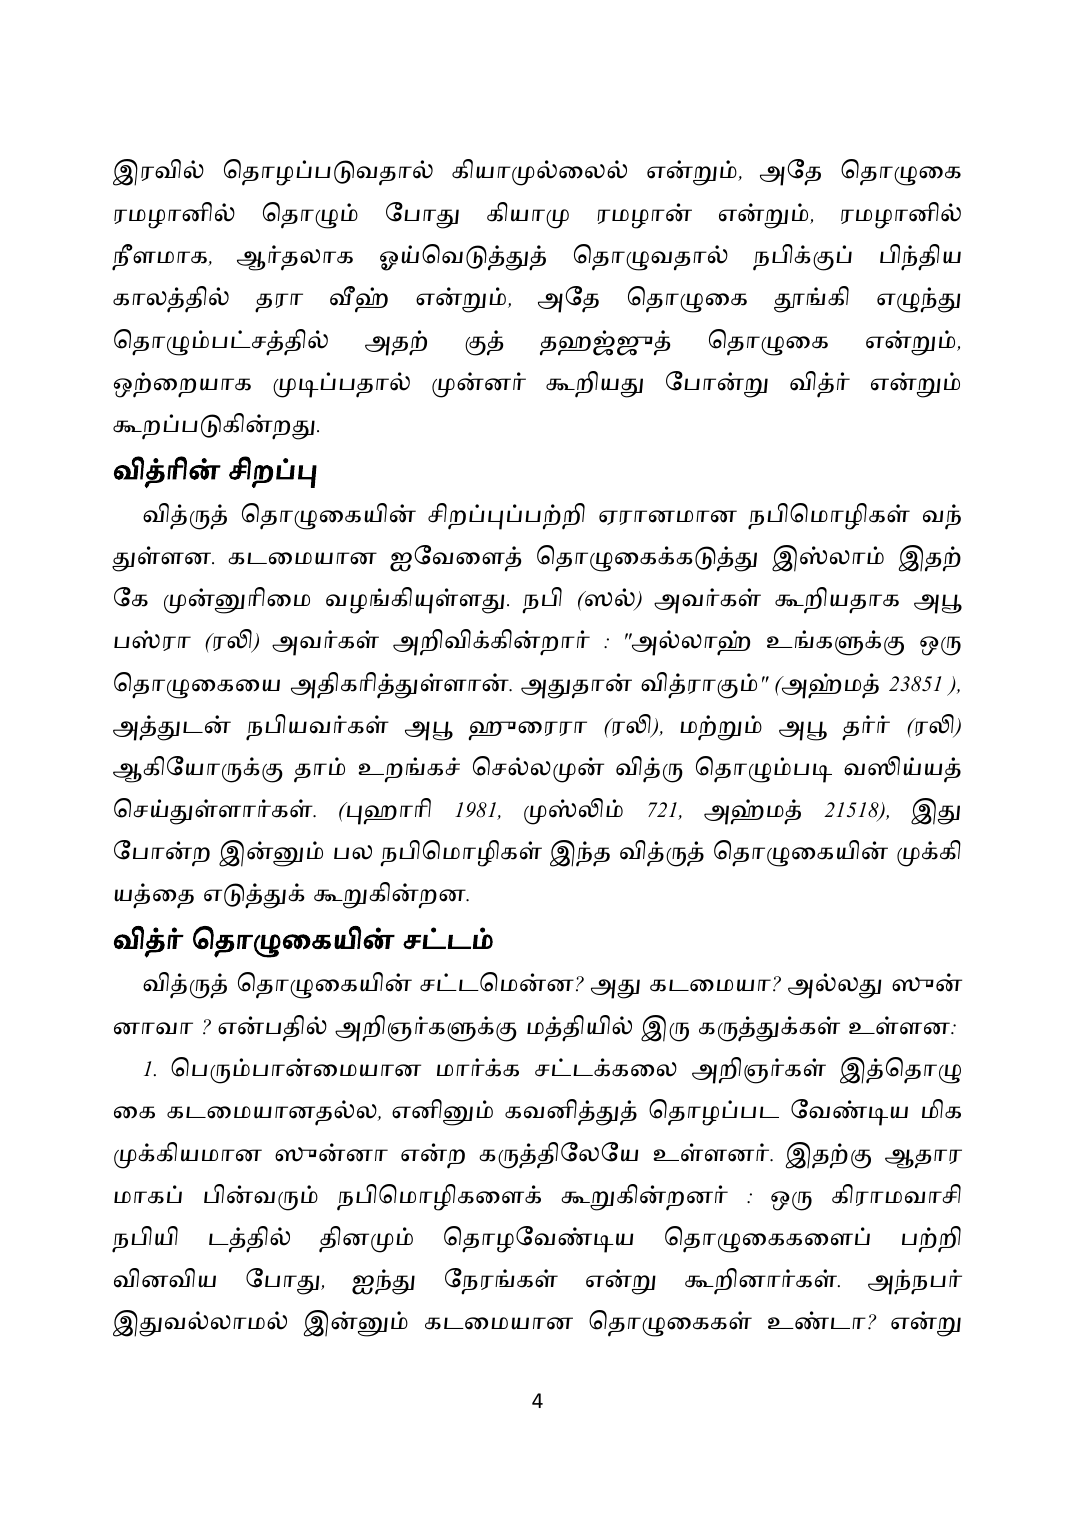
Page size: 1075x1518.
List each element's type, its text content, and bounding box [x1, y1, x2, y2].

text வித்ர் தொழுகையின் சட்டம் [112, 915, 962, 957]
text வித்ருத் தொழுகையின் சட்டமென்ன? அது கடமையா? அல்லது ஸுன் னாவா ? என்பதில் அறிஞர்களுக்கு மத்தியில் இரு கருத்துக்கள் உள்ளன: [112, 963, 962, 1042]
text வித்ரின் சிறப்பு [112, 446, 962, 487]
text வித்ருத் தொழுகையின் சிறப்புப்பற்றி ஏரானமான நபிமொழிகள் வந் துள்ளன. கடமையான ஐவேளைத் தொழுகைக்கடுத்து இஸ்லாம் இதற் கே முன்னுரிமை வழங்கியுள்ளது. நபி (ஸல்) அவர்கள் கூறியதாக அபூ பஸ்ரா (ரலி) அவர்கள் அறிவிக்கின்றார் : "அல்லாஹ் உங்களுக்கு ஒரு தொழுகையை அதிகரித்துள்ளான். அதுதான் வித்ராகும்" (அஹ்மத் 23851 ), அத்துடன் நபியவர்கள் அபூ ஹுரைரா (ரலி), மற்றும் அபூ தர்ர் (ரலி) ஆகியோருக்கு தாம் உறங்கச் செல்லமுன் வித்ரு தொழும்படி வஸிய்யத் செய்துள்ளார்கள். (புஹாரி 1981, முஸ்லிம் 721, அஹ்மத் 21518), இது போன்ற இன்னும் பல நபிமொழிகள் இந்த வித்ருத் தொழுகையின் முக்கி யத்தை எடுத்துக் கூறுகின்றன. [112, 494, 962, 909]
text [112, 1048, 962, 1338]
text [112, 150, 962, 440]
